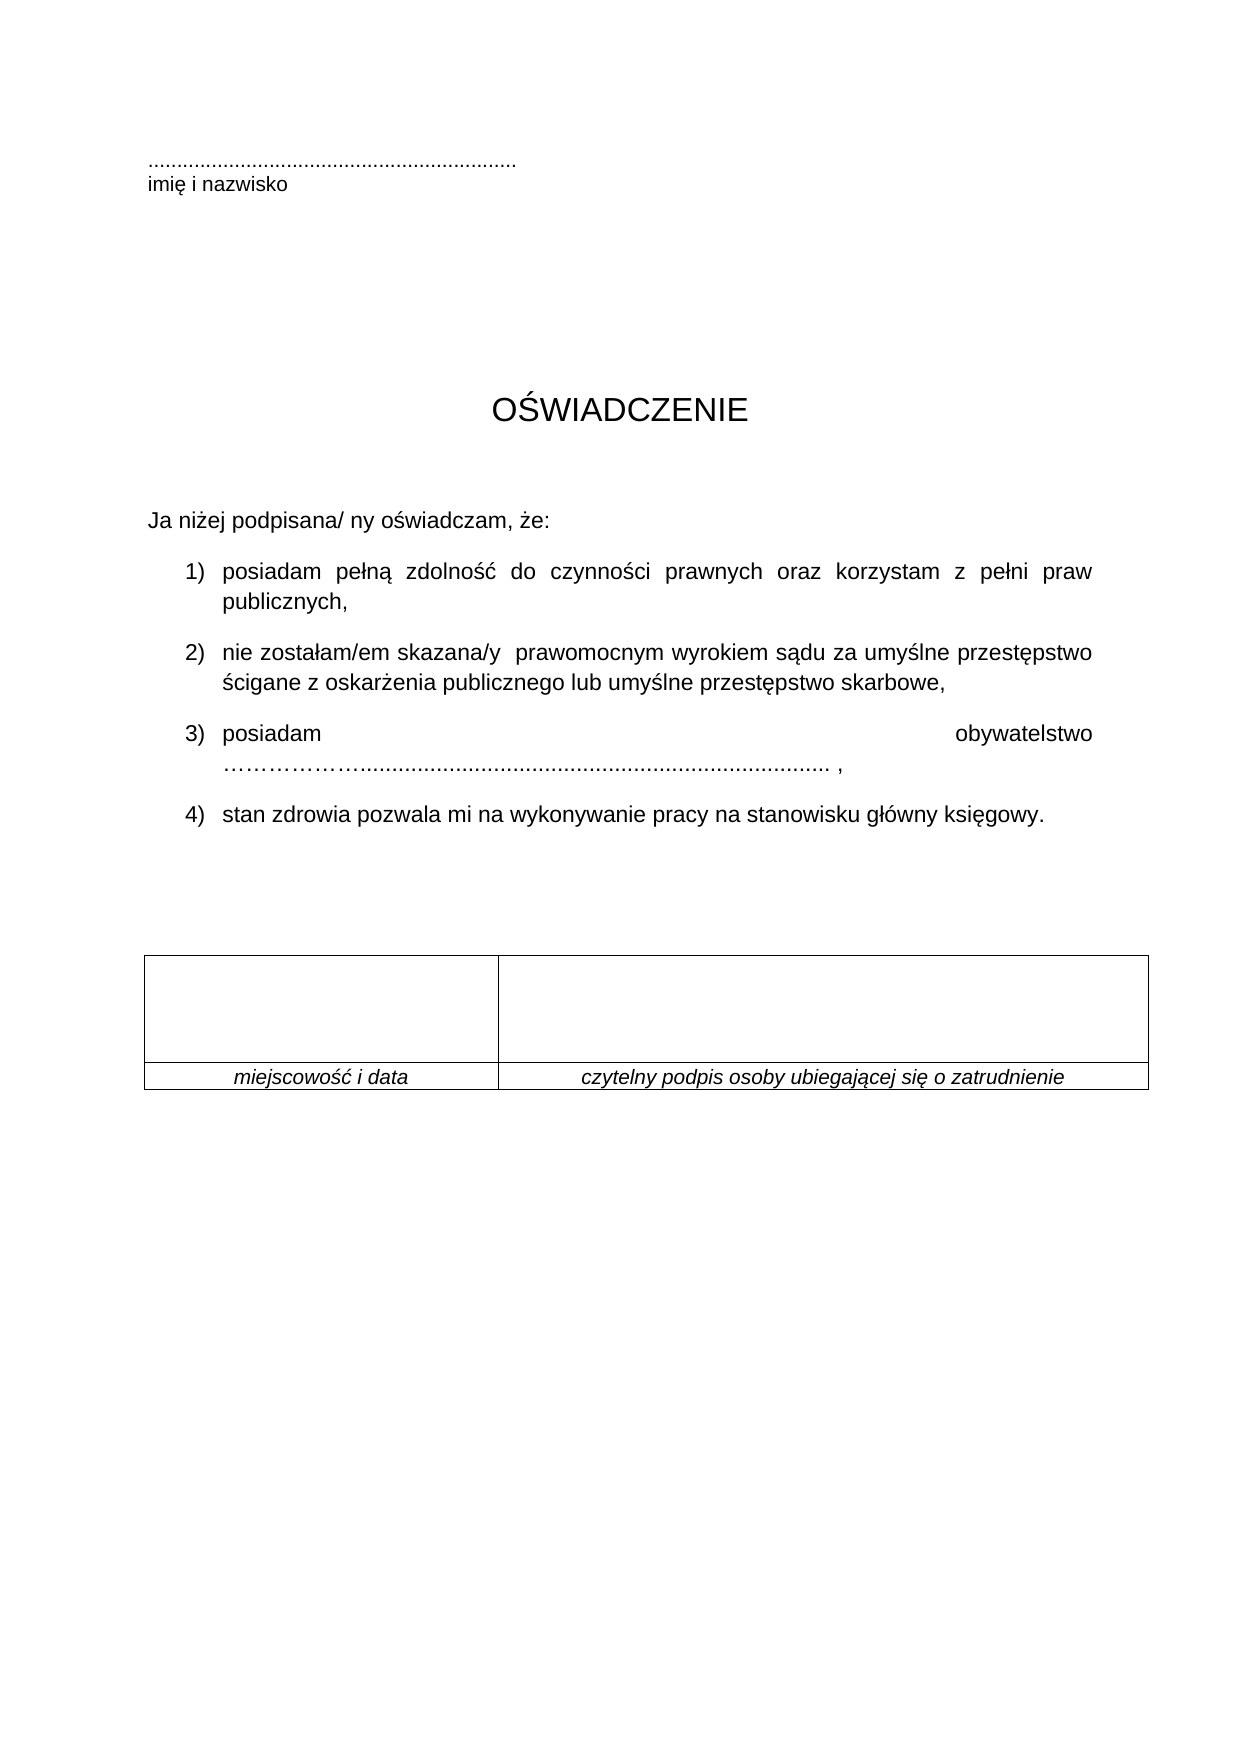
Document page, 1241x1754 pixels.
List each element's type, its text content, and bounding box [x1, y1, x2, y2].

table_header [145, 956, 498, 1062]
list posiadam pełną zdolność do czynności prawnych oraz korzystam z pełni praw publicznych, [185, 558, 1093, 614]
text Ja niżej podpisana/ ny oświadczam, że: [148, 507, 1093, 533]
list nie zostałam/em skazana/y prawomocnym wyrokiem sądu za umyślne przestępstwo ścigane z oskarżenia publicznego lub umyślne przestępstwo skarbowe, [185, 639, 1093, 695]
text imię i nazwisko [148, 172, 1093, 196]
list posiadam obywatelstwo ……………….......................................................................... , [185, 720, 1093, 777]
list stan zdrowia pozwala mi na wykonywanie pracy na stanowisku główny księgowy. [185, 801, 1093, 828]
table_cell czytelny podpis osoby ubiegającej się o zatrudnienie [499, 1063, 1148, 1089]
table_header [499, 956, 1148, 1062]
text ................................................................ [148, 148, 1093, 172]
table_cell miejscowość i data [145, 1063, 498, 1089]
text OŚWIADCZENIE [148, 391, 1093, 429]
